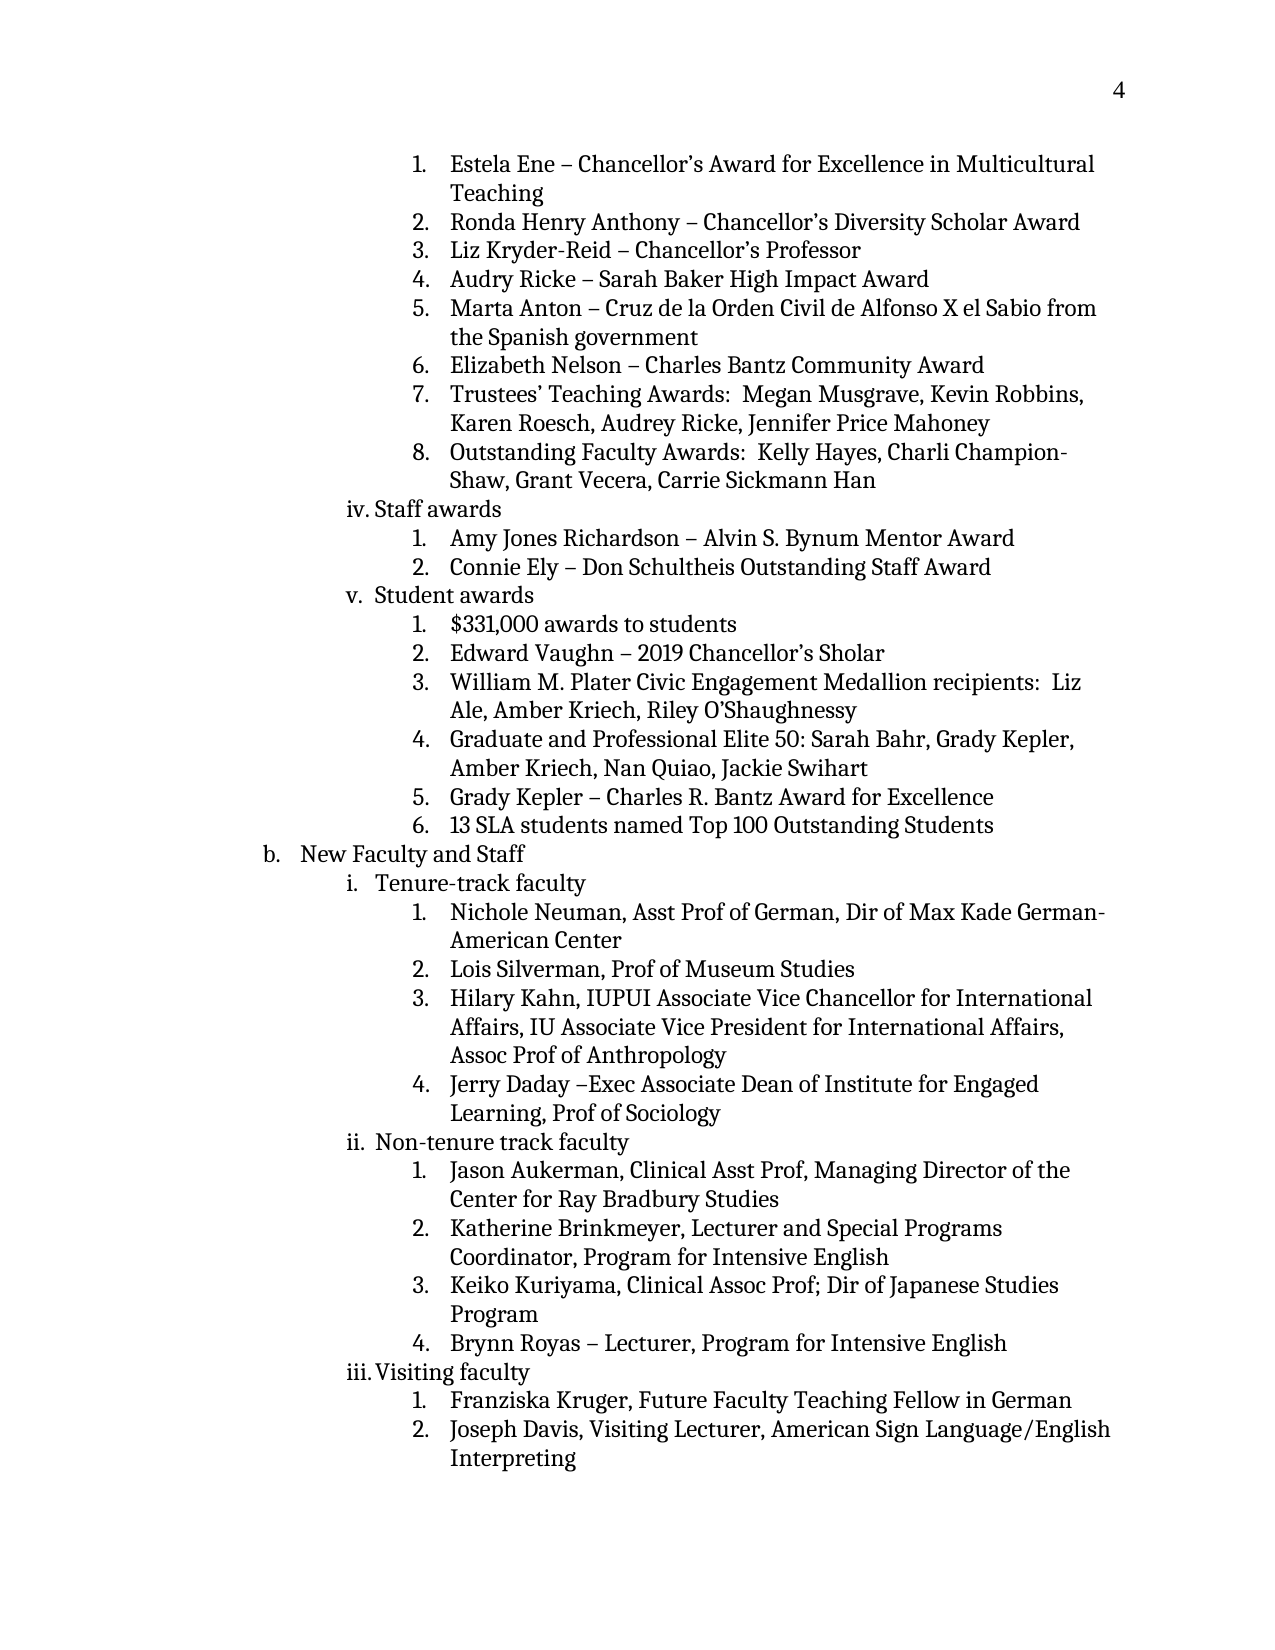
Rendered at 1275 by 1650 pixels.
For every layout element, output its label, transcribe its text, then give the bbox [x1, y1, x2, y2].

list 13 SLA students named Top 100 Outstanding Students [412, 811, 1125, 840]
list Edward Vaughn – 2019 Chancellor’s Sholar [412, 639, 1125, 667]
list Elizabeth Nelson – Charles Bantz Community Award [412, 351, 1125, 380]
list Non-tenure track faculty [346, 1127, 1125, 1156]
list Connie Ely – Don Schultheis Outstanding Staff Award [412, 552, 1125, 581]
list Visiting faculty [346, 1357, 1125, 1386]
list Jason Aukerman, Clinical Asst Prof, Managing Director of the Center for Ray Bradbury Studies [412, 1156, 1125, 1214]
list Staff awards [346, 495, 1125, 524]
list William M. Plater Civic Engagement Medallion recipients: Liz Ale, Amber Kriech, Riley O’Shaughnessy [412, 667, 1125, 725]
list Katherine Brinkmeyer, Lecturer and Special Programs Coordinator, Program for Intensive English [412, 1214, 1125, 1271]
list Tenure-track faculty [346, 869, 1125, 897]
list $331,000 awards to students [412, 610, 1125, 639]
list Joseph Davis, Visiting Lecturer, American Sign Language/English Interpreting [412, 1415, 1125, 1472]
list Lois Silverman, Prof of Museum Studies [412, 955, 1125, 984]
list New Faculty and Staff [262, 840, 1125, 869]
list Outstanding Faculty Awards: Kelly Hayes, Charli Champion-Shaw, Grant Vecera, Carrie Sickmann Han [412, 437, 1125, 495]
list Liz Kryder-Reid – Chancellor’s Professor [412, 236, 1125, 265]
list Estela Ene – Chancellor’s Award for Excellence in Multicultural Teaching [412, 150, 1125, 207]
list Hilary Kahn, IUPUI Associate Vice Chancellor for International Affairs, IU Associate Vice President for International Affairs, Assoc Prof of Anthropology [412, 984, 1125, 1070]
list Grady Kepler – Charles R. Bantz Award for Excellence [412, 782, 1125, 811]
list Marta Anton – Cruz de la Orden Civil de Alfonso X el Sabio from the Spanish government [412, 294, 1125, 351]
list Brynn Royas – Lecturer, Program for Intensive English [412, 1329, 1125, 1357]
list Nichole Neuman, Asst Prof of German, Dir of Max Kade German-American Center [412, 897, 1125, 955]
list Franziska Kruger, Future Faculty Teaching Fellow in German [412, 1386, 1125, 1415]
list Student awards [346, 581, 1125, 610]
list Trustees’ Teaching Awards: Megan Musgrave, Kevin Robbins, Karen Roesch, Audrey Ricke, Jennifer Price Mahoney [412, 380, 1125, 437]
list Audry Ricke – Sarah Baker High Impact Award [412, 265, 1125, 294]
list Graduate and Professional Elite 50: Sarah Bahr, Grady Kepler, Amber Kriech, Nan Quiao, Jackie Swihart [412, 725, 1125, 782]
list Ronda Henry Anthony – Chancellor’s Diversity Scholar Award [412, 207, 1125, 236]
list Amy Jones Richardson – Alvin S. Bynum Mentor Award [412, 524, 1125, 552]
list Jerry Daday –Exec Associate Dean of Institute for Engaged Learning, Prof of Sociology [412, 1070, 1125, 1127]
list Keiko Kuriyama, Clinical Assoc Prof; Dir of Japanese Studies Program [412, 1271, 1125, 1329]
